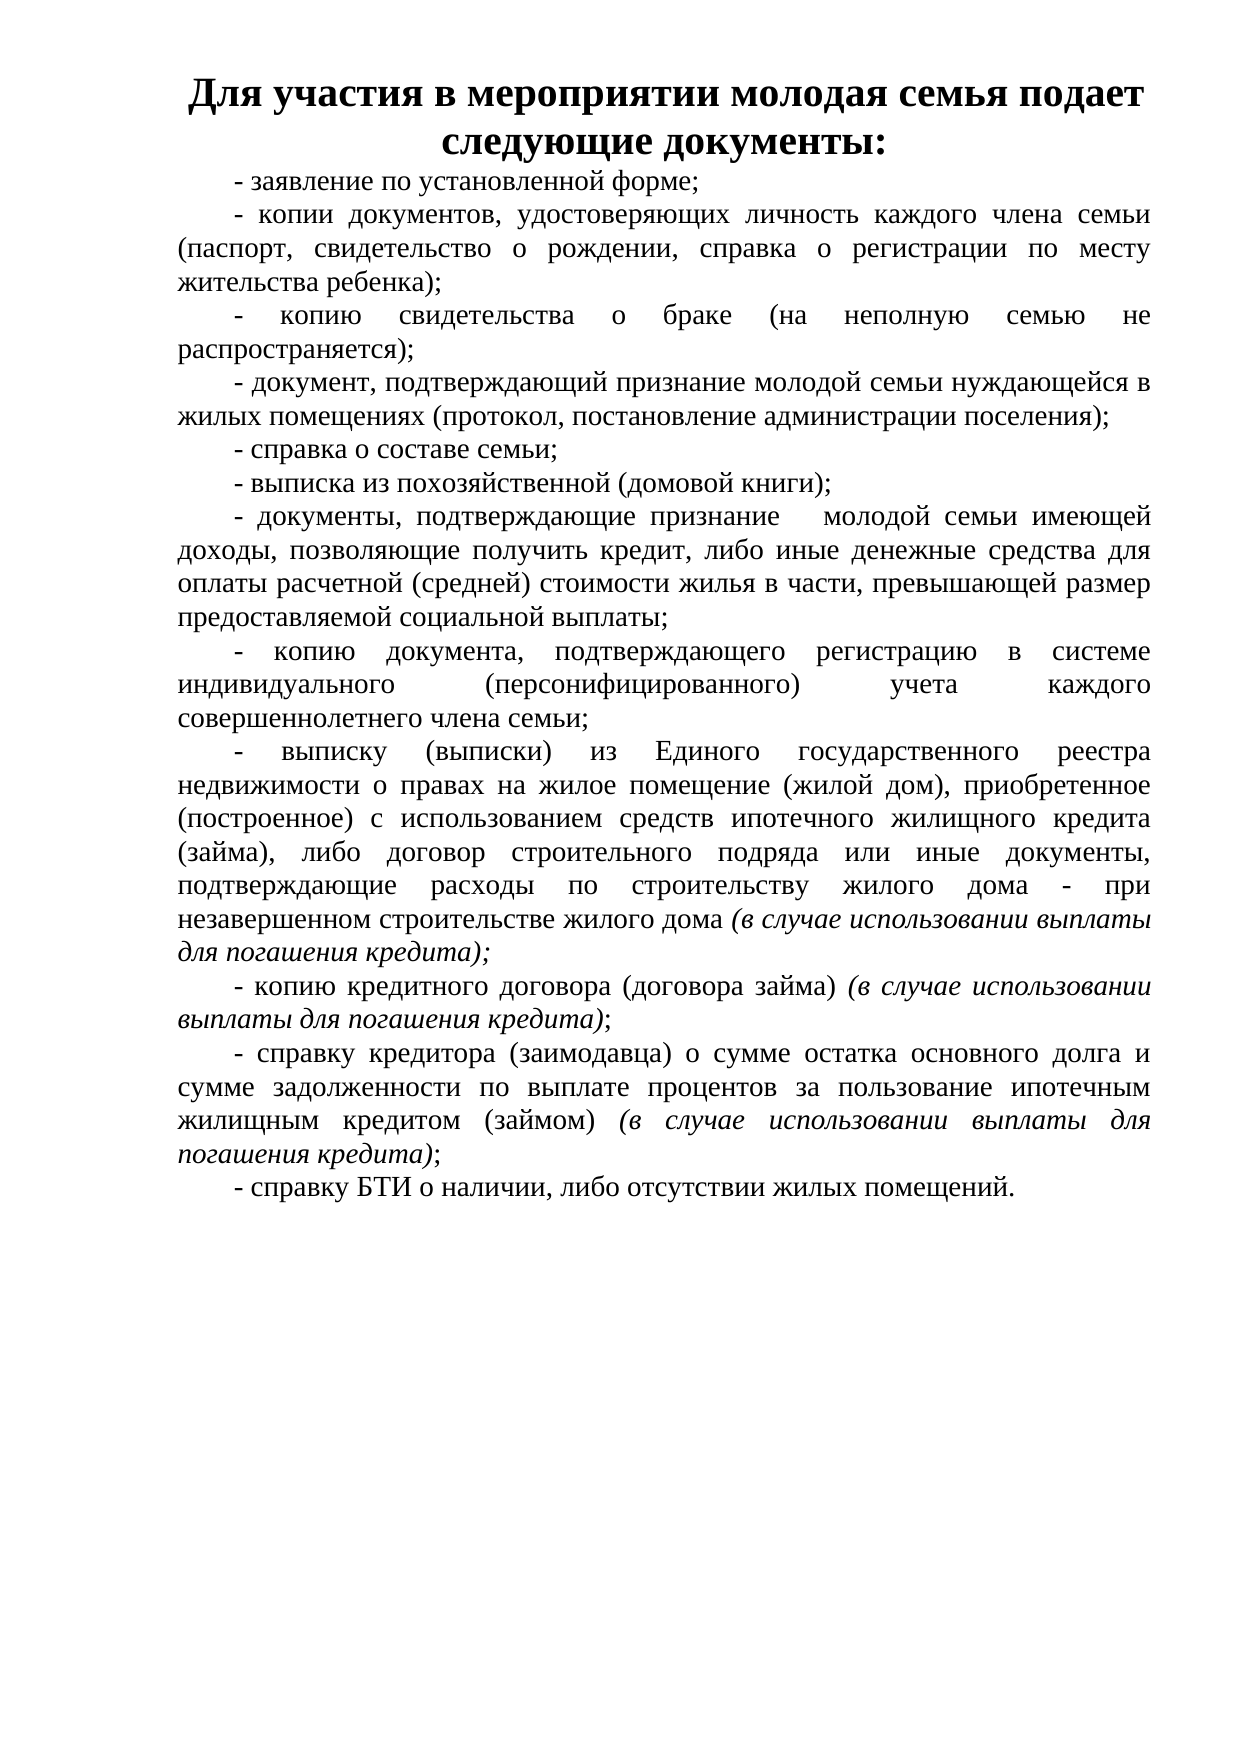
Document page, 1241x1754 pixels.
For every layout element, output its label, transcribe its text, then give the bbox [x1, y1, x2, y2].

text - копию кредитного договора (договора займа) (в случае использовании выплаты для погашения кредита); [177, 968, 1152, 1035]
text - копию свидетельства о браке (на неполную семью не распространяется); [177, 297, 1152, 364]
text - документ, подтверждающий признание молодой семьи нуждающейся в жилых помещениях (протокол, постановление администрации поселения); [177, 364, 1152, 431]
text - справку БТИ о наличии, либо отсутствии жилых помещений. [177, 1169, 1152, 1203]
text Для участия в мероприятии молодая семья подает следующие документы: [177, 67, 1152, 163]
text - заявление по установленной форме; [177, 163, 1152, 197]
text - справка о составе семьи; [177, 431, 1152, 465]
text - копию документа, подтверждающего регистрацию в системе индивидуального (персонифицированного) учета каждого совершеннолетнего члена семьи; [177, 633, 1152, 733]
text - выписка из похозяйственной (домовой книги); [177, 465, 1152, 498]
text - копии документов, удостоверяющих личность каждого члена семьи (паспорт, свидетельство о рождении, справка о регистрации по месту жительства ребенка); [177, 197, 1152, 297]
text - выписку (выписки) из Единого государственного реестра недвижимости о правах на жилое помещение (жилой дом), приобретенное (построенное) с использованием средств ипотечного жилищного кредита (займа), либо договор строительного подряда или иные документы, подтверждающие расходы по строительству жилого дома - при незавершенном строительстве жилого дома (в случае использовании выплаты для погашения кредита); [177, 733, 1152, 968]
text - справку кредитора (заимодавца) о сумме остатка основного долга и сумме задолженности по выплате процентов за пользование ипотечным жилищным кредитом (займом) (в случае использовании выплаты для погашения кредита); [177, 1035, 1152, 1169]
text - документы, подтверждающие признание молодой семьи имеющей доходы, позволяющие получить кредит, либо иные денежные средства для оплаты расчетной (средней) стоимости жилья в части, превышающей размер предоставляемой социальной выплаты; [177, 498, 1152, 633]
